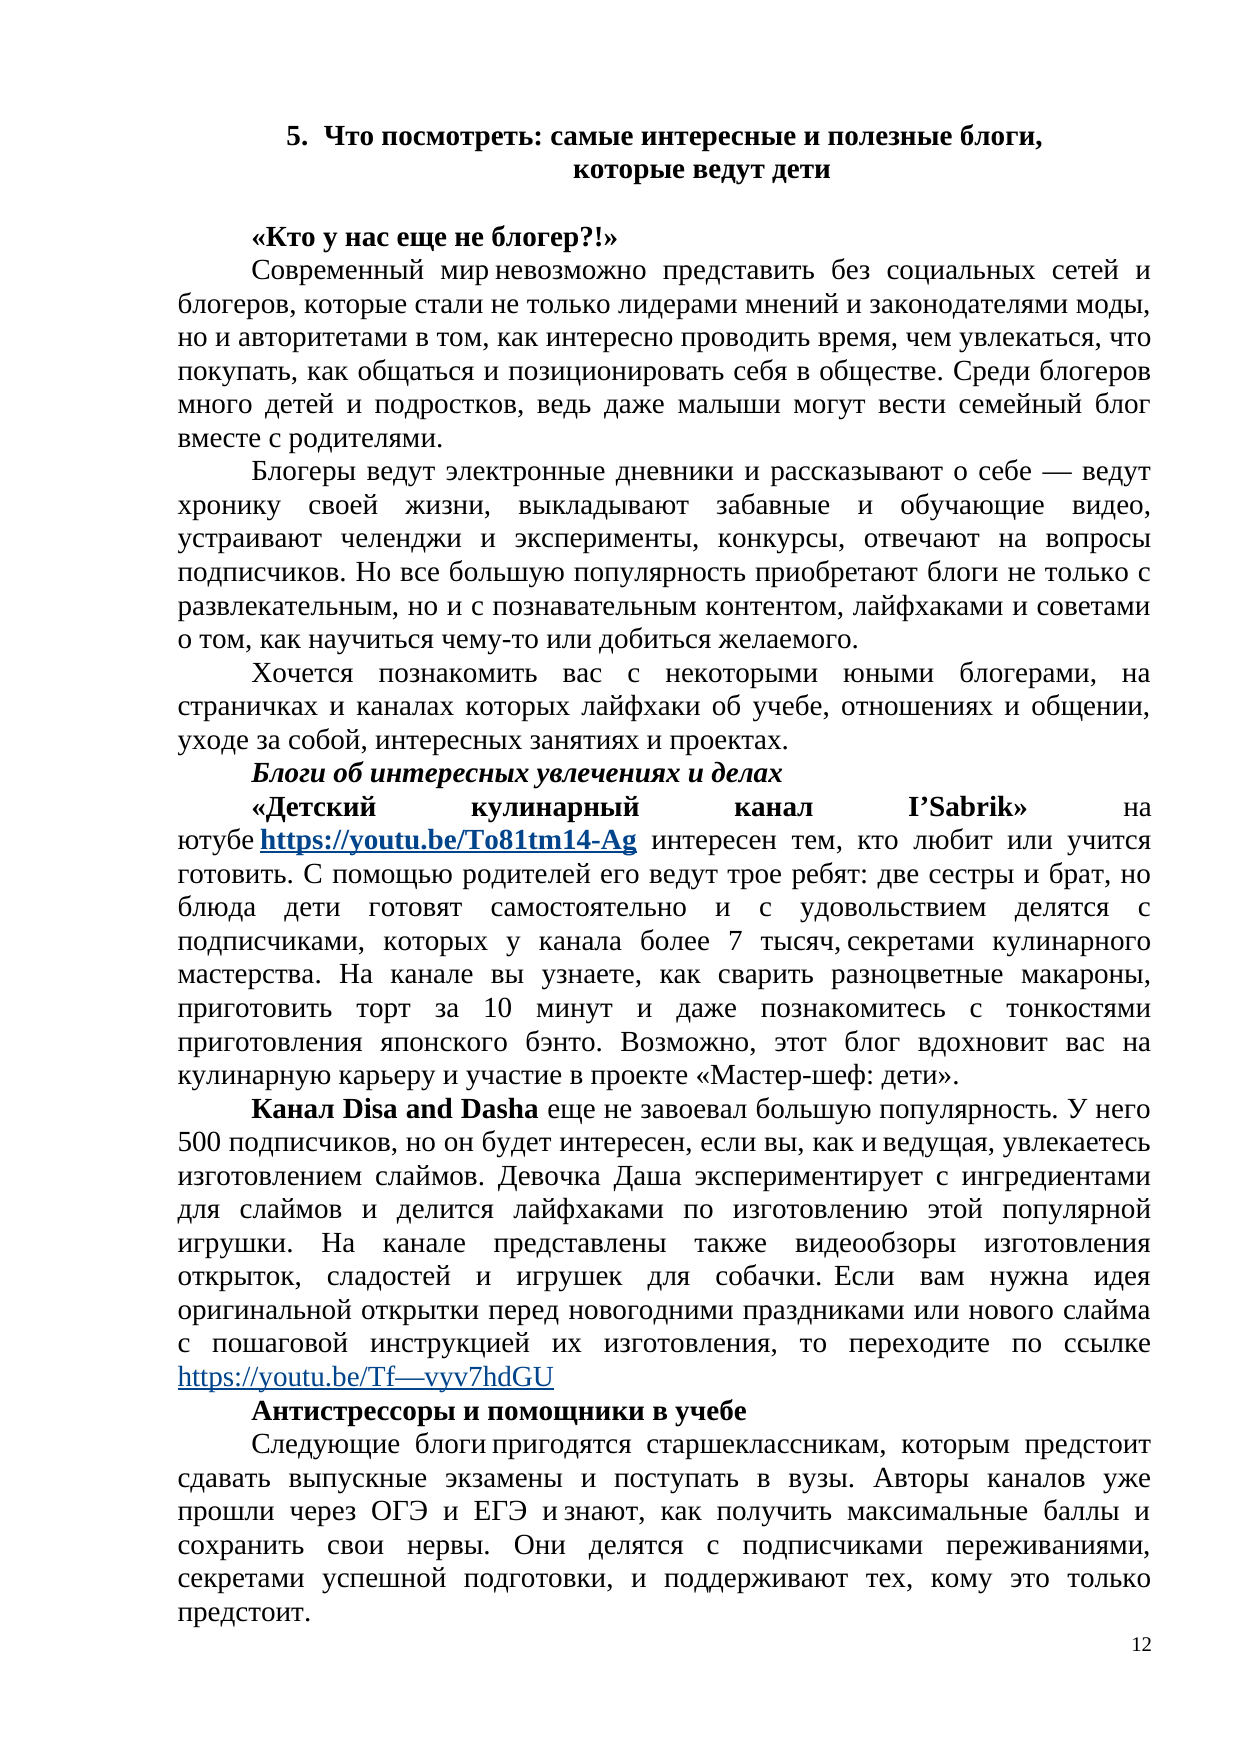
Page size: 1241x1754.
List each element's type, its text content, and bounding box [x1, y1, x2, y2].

text Канал Disa and Dasha еще не завоевал большую популярность. У него 500 подписчиков, но он будет интересен, если вы, как и ведущая, увлекаетесь изготовлением слаймов. Девочка Даша экспериментирует с ингредиентами для слаймов и делится лайфхаками по изготовлению этой популярной игрушки. На канале представлены также видеообзоры изготовления открыток, сладостей и игрушек для собачки. Если вам нужна идея оригинальной открытки перед новогодними праздниками или нового слайма с пошаговой инструкцией их изготовления, то переходите по ссылке https://youtu.be/Tf—vyv7hdGU [177, 1091, 1152, 1393]
text Блогеры ведут электронные дневники и рассказывают о себе — ведут хронику своей жизни, выкладывают забавные и обучающие видео, устраивают челенджи и эксперименты, конкурсы, отвечают на вопросы подписчиков. Но все большую популярность приобретают блоги не только с развлекательным, но и с познавательным контентом, лайфхаками и советами о том, как научиться чему-то или добиться желаемого. [177, 453, 1152, 655]
subtitle Что посмотреть: самые интересные и полезные блоги, [177, 118, 1152, 152]
subtitle которые ведут дети [252, 152, 1152, 185]
text Антистрессоры и помощники в учебе [177, 1393, 1152, 1426]
text «Детский кулинарный канал I’Sabrik» на ютубе https://youtu.be/To81tm14-Ag интересен тем, кто любит или учится готовить. С помощью родителей его ведут трое ребят: две сестры и брат, но блюда дети готовят самостоятельно и с удовольствием делятся с подписчиками, которых у канала более 7 тысяч, секретами кулинарного мастерства. На канале вы узнаете, как сварить разноцветные макароны, приготовить торт за 10 минут и даже познакомитесь с тонкостями приготовления японского бэнто. Возможно, этот блог вдохновит вас на кулинарную карьеру и участие в проекте «Мастер-шеф: дети». [177, 789, 1152, 1091]
text Следующие блоги пригодятся старшеклассникам, которым предстоит сдавать выпускные экзамены и поступать в вузы. Авторы каналов уже прошли через ОГЭ и ЕГЭ и знают, как получить максимальные баллы и сохранить свои нервы. Они делятся с подписчиками переживаниями, секретами успешной подготовки, и поддерживают тех, кому это только предстоит. [177, 1426, 1152, 1627]
text Хочется познакомить вас с некоторыми юными блогерами, на страничках и каналах которых лайфхаки об учебе, отношениях и общении, уходе за собой, интересных занятиях и проектах. [177, 655, 1152, 755]
text Современный мир невозможно представить без социальных сетей и блогеров, которые стали не только лидерами мнений и законодателями моды, но и авторитетами в том, как интересно проводить время, чем увлекаться, что покупать, как общаться и позиционировать себя в обществе. Среди блогеров много детей и подростков, ведь даже малыши могут вести семейный блог вместе с родителями. [177, 252, 1152, 453]
text «Кто у нас еще не блогер?!» [177, 219, 1152, 252]
text Блоги об интересных увлечениях и делах [177, 755, 1152, 789]
